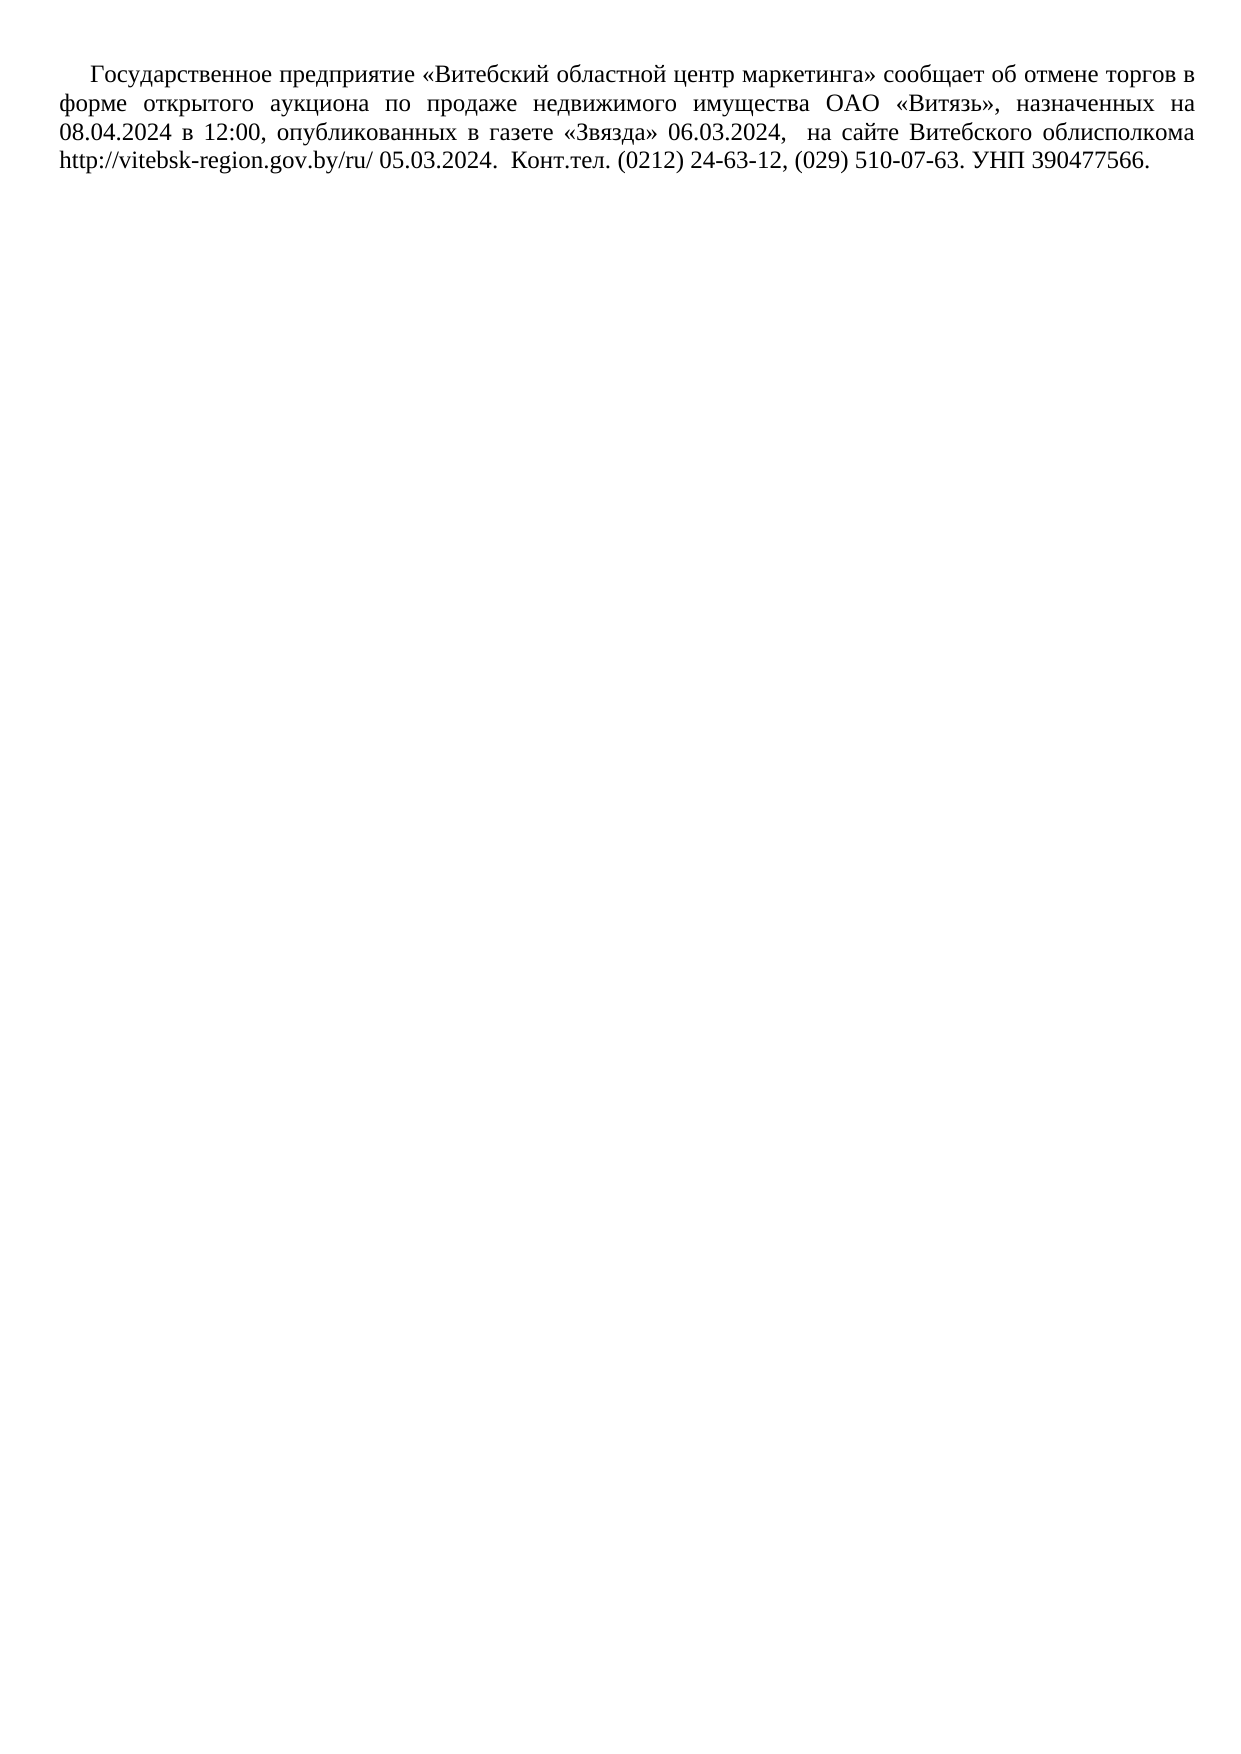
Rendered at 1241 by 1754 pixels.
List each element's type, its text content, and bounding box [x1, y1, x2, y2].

text Государственное предприятие «Витебский областной центр маркетинга» сообщает об отмене торгов в форме открытого аукциона по продаже недвижимого имущества ОАО «Витязь», назначенных на 08.04.2024 в 12:00, опубликованных в газете «Звязда» 06.03.2024, на сайте Витебского облисполкома http://vitebsk-region.gov.by/ru/ 05.03.2024. Конт.тел. (0212) 24-63-12, (029) 510-07-63. УНП 390477566. [59, 59, 1196, 174]
